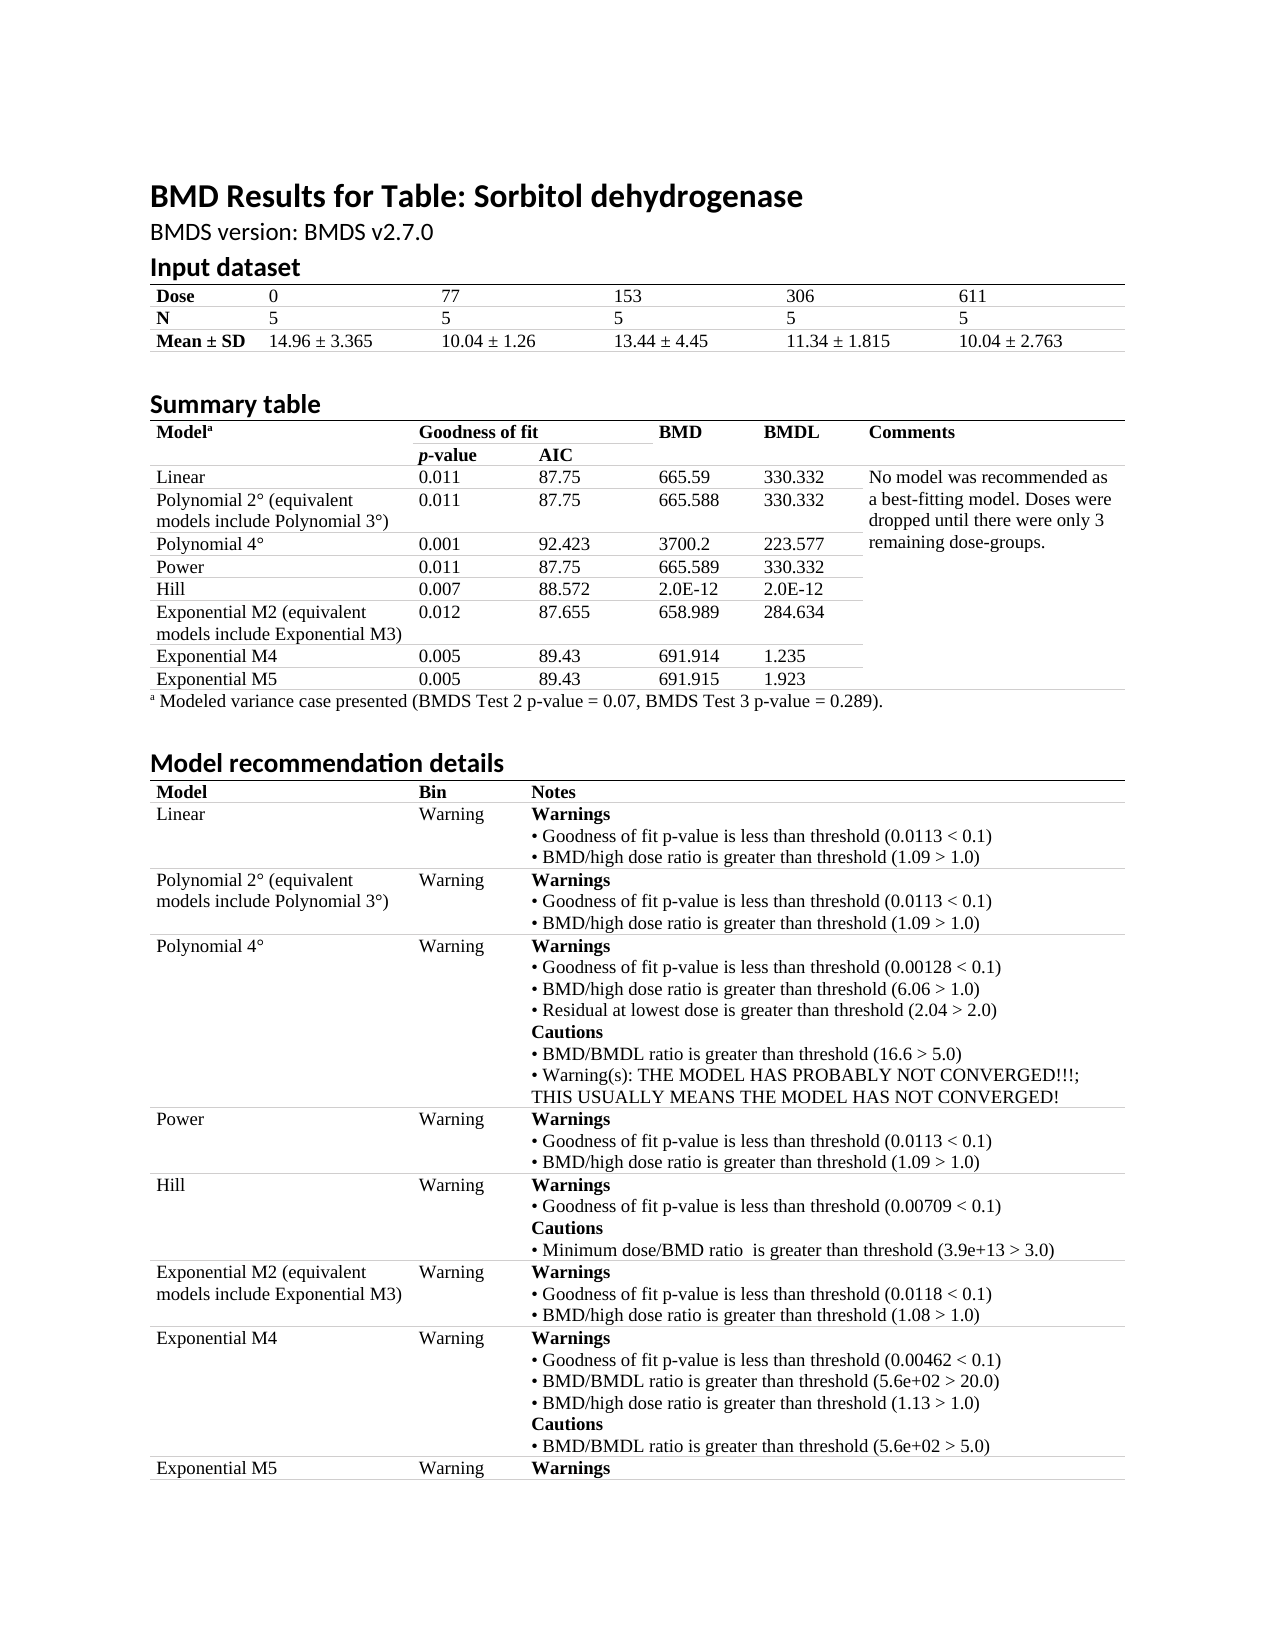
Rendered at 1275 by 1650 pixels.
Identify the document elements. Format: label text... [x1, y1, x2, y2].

table_cell Warnings • Goodness of fit p-value is less than threshold (0.0113 < 0.1) • BMD/high dose ratio is greater than threshold (1.09 > 1.0) [525, 869, 1125, 933]
table_header 77 [435, 285, 607, 306]
table_cell 2.0E-12 [758, 578, 862, 600]
table_cell Warning [413, 1174, 525, 1260]
table_cell Hill [150, 1174, 412, 1260]
table_cell Exponential M2 (equivalent models include Exponential M3) [150, 1261, 412, 1326]
table_cell Warning [413, 1108, 525, 1173]
table_header Goodness of fit [413, 421, 652, 443]
table_cell 5 [780, 307, 952, 329]
table_cell 0.011 [413, 556, 532, 577]
table_cell 14.96 ± 3.365 [263, 330, 435, 351]
table_header Notes [525, 781, 1125, 802]
table_cell 665.59 [653, 466, 757, 488]
table_cell Warnings • Goodness of fit p-value is less than threshold (0.0118 < 0.1) • BMD/high dose ratio is greater than threshold (1.08 > 1.0) [525, 1261, 1125, 1326]
table_cell Warning [413, 935, 525, 1107]
table_cell 2.0E-12 [653, 578, 757, 600]
table_cell 3700.2 [653, 533, 757, 554]
table_cell 0.011 [413, 489, 532, 532]
table_header 306 [780, 285, 952, 306]
table_cell 88.572 [533, 578, 652, 600]
table_cell 11.34 ± 1.815 [780, 330, 952, 351]
table_cell Linear [150, 466, 412, 488]
table_cell Polynomial 4° [150, 935, 412, 1107]
table_cell 92.423 [533, 533, 652, 554]
table_cell Warnings • Goodness of fit p-value is less than threshold (0.00462 < 0.1) • BMD/BMDL ratio is greater than threshold (5.6e+02 > 20.0) • BMD/high dose ratio is greater than threshold (1.13 > 1.0) Cautions • BMD/BMDL ratio is greater than threshold (5.6e+02 > 5.0) [525, 1327, 1125, 1456]
table_cell AIC [533, 444, 652, 465]
table_cell 1.235 [758, 645, 862, 667]
table_cell 87.75 [533, 466, 652, 488]
table_cell Warning [413, 1327, 525, 1456]
table_cell No model was recommended as a best-fitting model. Doses were dropped until there were only 3 remaining dose-groups. [863, 466, 1125, 689]
table_header Dose [150, 285, 262, 306]
table_cell Power [150, 1108, 412, 1173]
table_cell 691.914 [653, 645, 757, 667]
table_cell 87.75 [533, 489, 652, 532]
table_header Bin [413, 781, 525, 802]
text BMDS version: BMDS v2.7.0 [150, 216, 1125, 246]
table_cell 89.43 [533, 645, 652, 667]
table_cell 658.989 [653, 601, 757, 644]
table_cell 10.04 ± 1.26 [435, 330, 607, 351]
table_cell 330.332 [758, 556, 862, 577]
table_cell 5 [435, 307, 607, 329]
table_cell p-value [413, 444, 532, 465]
table_cell 87.75 [533, 556, 652, 577]
table_cell Mean ± SD [150, 330, 262, 351]
table_cell 13.44 ± 4.45 [608, 330, 780, 351]
table_cell 665.588 [653, 489, 757, 532]
table_header Comments [863, 421, 1125, 465]
table_cell 284.634 [758, 601, 862, 644]
table_header BMD [653, 421, 757, 465]
table_cell 0.005 [413, 645, 532, 667]
table_cell 0.001 [413, 533, 532, 554]
table_cell 0.011 [413, 466, 532, 488]
table_cell Exponential M5 [150, 1457, 412, 1479]
table_cell Polynomial 4° [150, 533, 412, 554]
table_cell 223.577 [758, 533, 862, 554]
table_cell Exponential M5 [150, 668, 412, 689]
table_cell 5 [953, 307, 1125, 329]
table_header 0 [263, 285, 435, 306]
table_cell 89.43 [533, 668, 652, 689]
table_cell 87.655 [533, 601, 652, 644]
table_cell 691.915 [653, 668, 757, 689]
table_cell 330.332 [758, 489, 862, 532]
table_cell 665.589 [653, 556, 757, 577]
table_cell 10.04 ± 2.763 [953, 330, 1125, 351]
table_header Modela [150, 421, 412, 465]
table_header Model [150, 781, 412, 802]
table_cell Power [150, 556, 412, 577]
table_cell 330.332 [758, 466, 862, 488]
table_cell 5 [263, 307, 435, 329]
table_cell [525, 1457, 1125, 1479]
table_header 153 [608, 285, 780, 306]
table_cell Linear [150, 803, 412, 868]
table_cell Exponential M2 (equivalent models include Exponential M3) [150, 601, 412, 644]
table_cell Polynomial 2° (equivalent models include Polynomial 3°) [150, 869, 412, 933]
subtitle Model recommendation details [150, 746, 1125, 779]
table_cell 5 [608, 307, 780, 329]
table_cell 0.007 [413, 578, 532, 600]
table_cell Warnings • Goodness of fit p-value is less than threshold (0.0113 < 0.1) • BMD/high dose ratio is greater than threshold (1.09 > 1.0) [525, 1108, 1125, 1173]
subtitle Summary table [150, 387, 1125, 420]
text a Modeled variance case presented (BMDS Test 2 p-value = 0.07, BMDS Test 3 p-value = 0.289). [150, 690, 1125, 712]
table_cell Hill [150, 578, 412, 600]
table_header BMDL [758, 421, 862, 465]
table_cell Exponential M4 [150, 645, 412, 667]
table_header 611 [953, 285, 1125, 306]
table_cell Warnings • Goodness of fit p-value is less than threshold (0.00709 < 0.1) Cautions • Minimum dose/BMD ratio is greater than threshold (3.9e+13 > 3.0) [525, 1174, 1125, 1260]
table_cell 1.923 [758, 668, 862, 689]
table_cell Warning [413, 869, 525, 933]
table_cell Warnings • Goodness of fit p-value is less than threshold (0.0113 < 0.1) • BMD/high dose ratio is greater than threshold (1.09 > 1.0) [525, 803, 1125, 868]
table_cell 0.012 [413, 601, 532, 644]
table_cell Warnings • Goodness of fit p-value is less than threshold (0.00128 < 0.1) • BMD/high dose ratio is greater than threshold (6.06 > 1.0) • Residual at lowest dose is greater than threshold (2.04 > 2.0) Cautions • BMD/BMDL ratio is greater than threshold (16.6 > 5.0) • Warning(s): THE MODEL HAS PROBABLY NOT CONVERGED!!!; THIS USUALLY MEANS THE MODEL HAS NOT CONVERGED! [525, 935, 1125, 1107]
subtitle Input dataset [150, 250, 1125, 283]
table_cell 0.005 [413, 668, 532, 689]
table_cell Warning [413, 1261, 525, 1326]
table_cell N [150, 307, 262, 329]
table_cell Warning [413, 1457, 525, 1479]
table_cell Exponential M4 [150, 1327, 412, 1456]
subtitle BMD Results for Table: Sorbitol dehydrogenase [150, 175, 1125, 216]
table_cell Warning [413, 803, 525, 868]
table_cell Polynomial 2° (equivalent models include Polynomial 3°) [150, 489, 412, 532]
